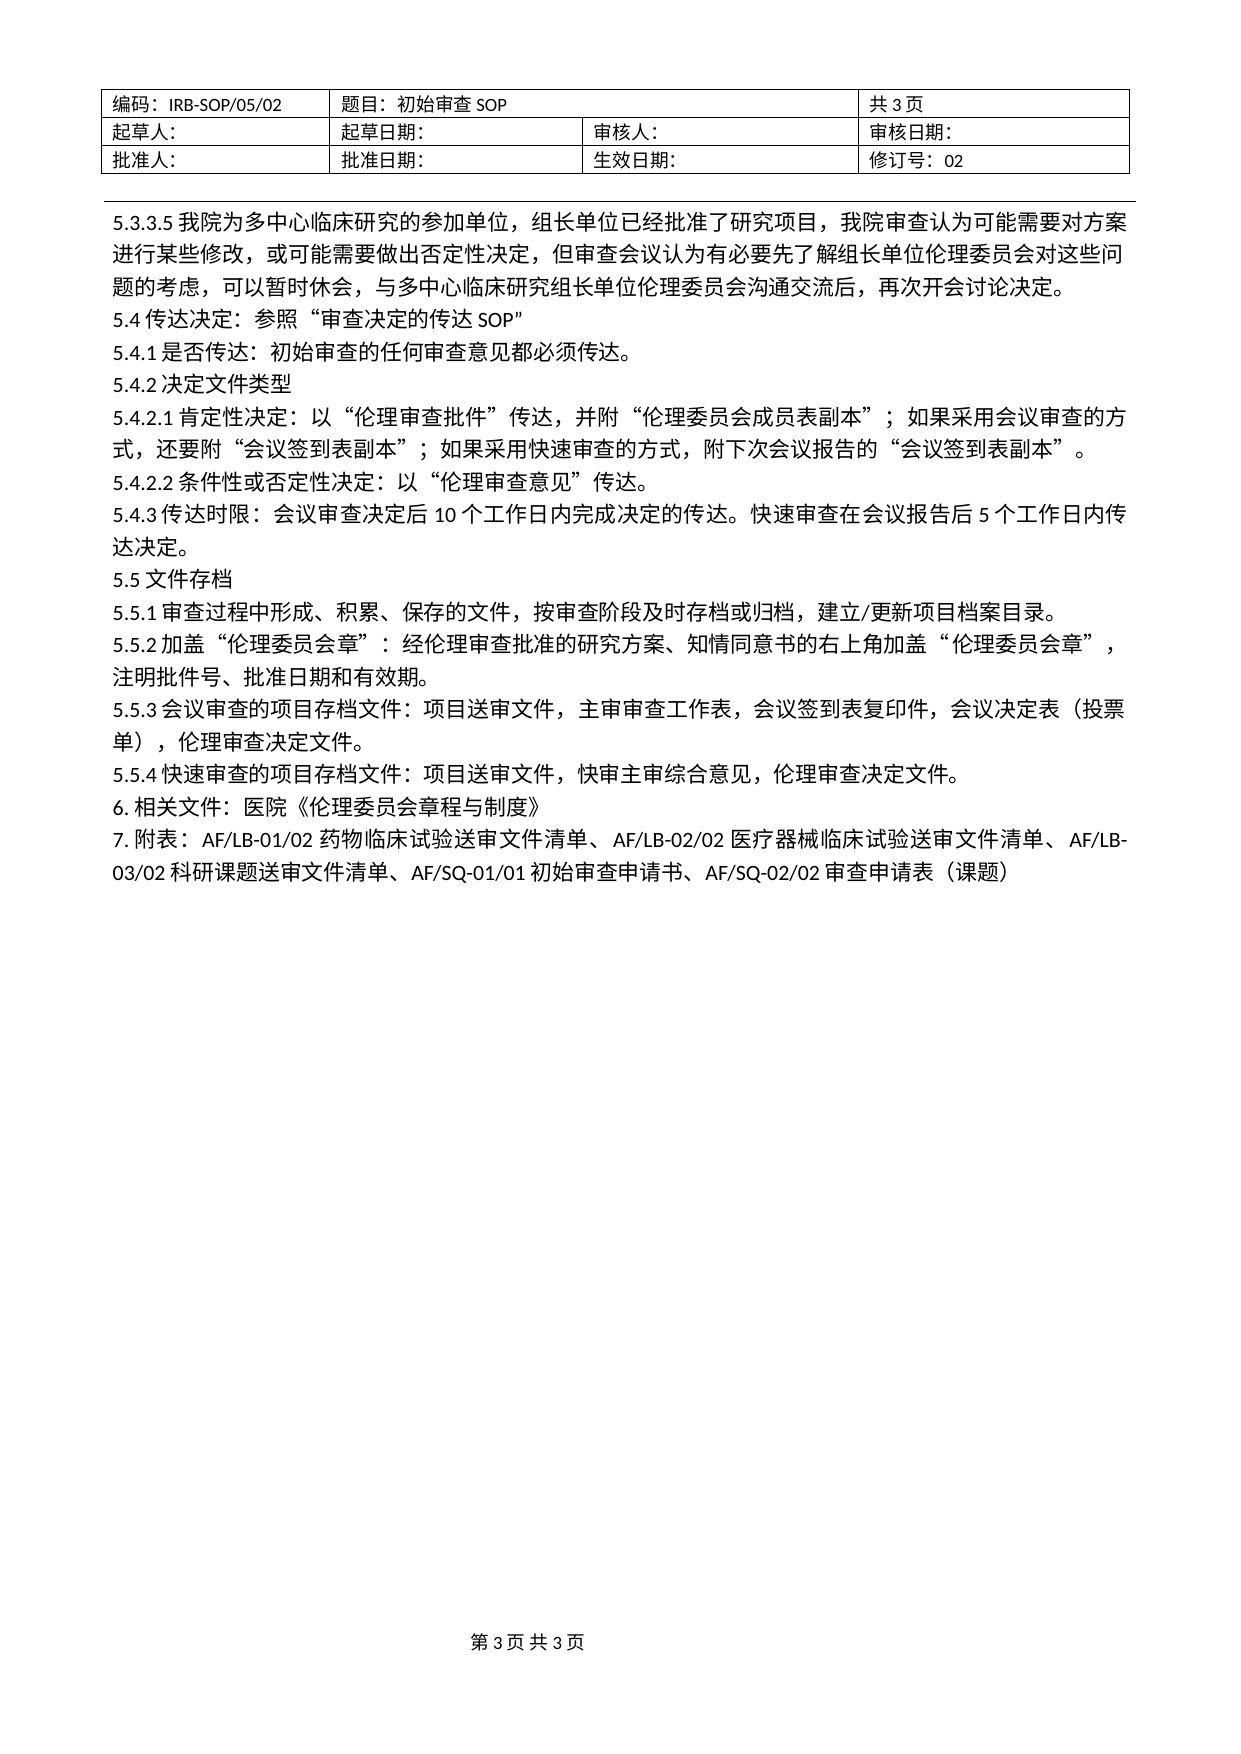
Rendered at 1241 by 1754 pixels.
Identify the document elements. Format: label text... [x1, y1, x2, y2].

text 5.5.3会议审查的项目存档文件：项目送审文件，主审审查工作表，会议签到表复印件，会议决定表（投票单），伦理审查决定文件。 [112, 692, 1128, 757]
text 7. 附表：AF/LB-01/02 药物临床试验送审文件清单、AF/LB-02/02 医疗器械临床试验送审文件清单、AF/LB-03/02 科研课题送审文件清单、AF/SQ-01/01初始审查申请书、AF/SQ-02/02审查申请表（课题） [112, 822, 1128, 887]
text 5.5 文件存档 [112, 562, 1128, 594]
text 5.5.1审查过程中形成、积累、保存的文件，按审查阶段及时存档或归档，建立/更新项目档案目录。 [112, 594, 1128, 627]
text 5.5.4快速审查的项目存档文件：项目送审文件，快审主审综合意见，伦理审查决定文件。 [112, 757, 1128, 789]
text 5.4.1是否传达：初始审查的任何审查意见都必须传达。 [112, 334, 1128, 367]
text 5.5.2加盖“伦理委员会章”：经伦理审查批准的研究方案、知情同意书的右上角加盖“伦理委员会章”，注明批件号、批准日期和有效期。 [112, 627, 1128, 692]
text 5.3.3.5我院为多中心临床研究的参加单位，组长单位已经批准了研究项目，我院审查认为可能需要对方案进行某些修改，或可能需要做出否定性决定，但审查会议认为有必要先了解组长单位伦理委员会对这些问题的考虑，可以暂时休会，与多中心临床研究组长单位伦理委员会沟通交流后，再次开会讨论决定。 [112, 204, 1128, 302]
text 5.4.2决定文件类型 [112, 367, 1128, 399]
text 5.4.2.1肯定性决定：以“伦理审查批件”传达，并附“伦理委员会成员表副本”；如果采用会议审查的方式，还要附“会议签到表副本”；如果采用快速审查的方式，附下次会议报告的“会议签到表副本”。 [112, 399, 1128, 464]
text 5.4.2.2条件性或否定性决定：以“伦理审查意见”传达。 [112, 464, 1128, 497]
text 5.4.3传达时限：会议审查决定后10个工作日内完成决定的传达。快速审查在会议报告后5个工作日内传达决定。 [112, 497, 1128, 562]
text 6. 相关文件：医院《伦理委员会章程与制度》 [112, 789, 1128, 822]
text 5.4 传达决定：参照“审查决定的传达SOP” [112, 302, 1128, 334]
